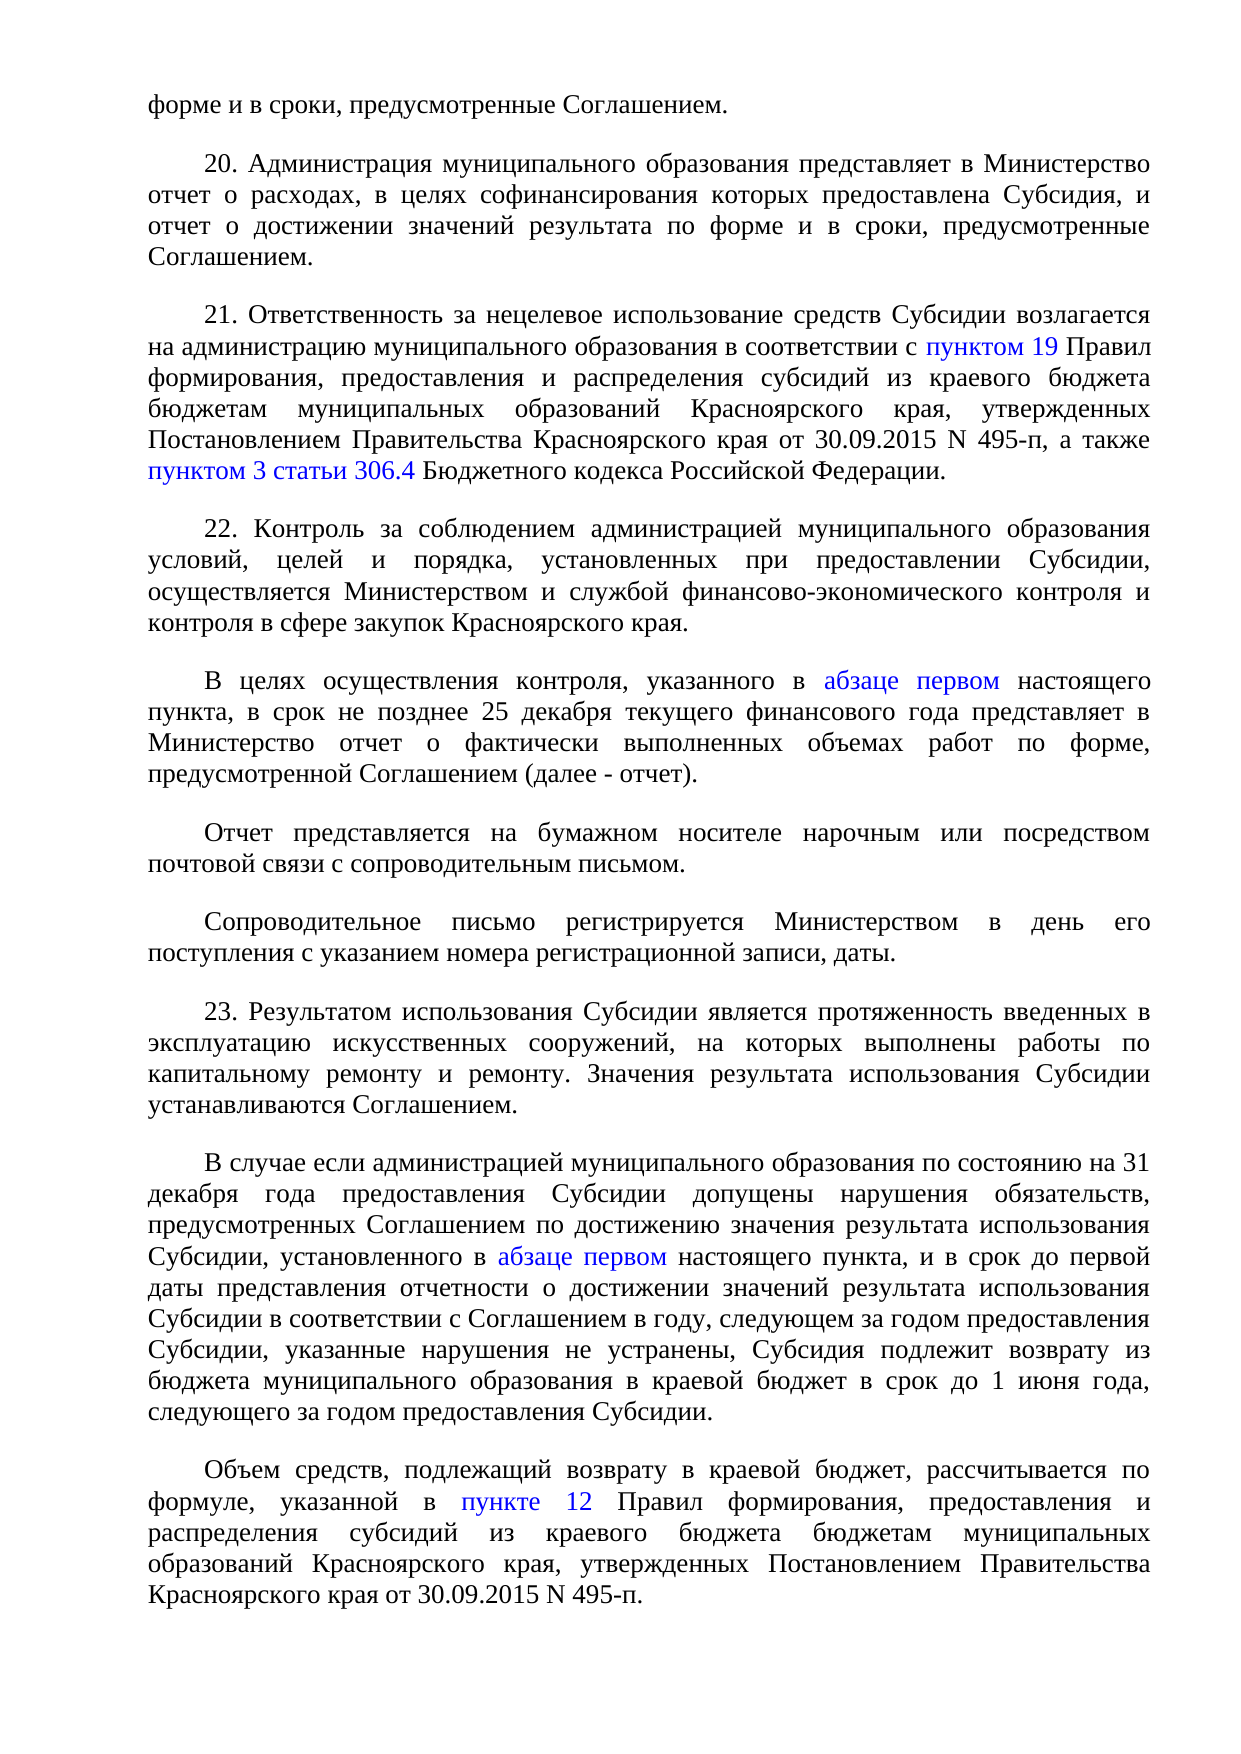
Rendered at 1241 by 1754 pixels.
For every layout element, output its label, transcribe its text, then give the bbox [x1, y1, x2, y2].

text Отчет представляется на бумажном носителе нарочным или посредством почтовой связи с сопроводительным письмом. [148, 816, 1152, 878]
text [148, 89, 1152, 120]
text Объем средств, подлежащий возврату в краевой бюджет, рассчитывается по формуле, указанной в пункте 12 Правил формирования, предоставления и распределения субсидий из краевого бюджета бюджетам муниципальных образований Красноярского края, утвержденных Постановлением Правительства Красноярского края от 30.09.2015 N 495-п. [148, 1454, 1152, 1609]
text 22. Контроль за соблюдением администрацией муниципального образования условий, целей и порядка, установленных при предоставлении Субсидии, осуществляется Министерством и службой финансово-экономического контроля и контроля в сфере закупок Красноярского края. [148, 512, 1152, 637]
text В случае если администрацией муниципального образования по состоянию на 31 декабря года предоставления Субсидии допущены нарушения обязательств, предусмотренных Соглашением по достижению значения результата использования Субсидии, установленного в абзаце первом настоящего пункта, и в срок до первой даты представления отчетности о достижении значений результата использования Субсидии в соответствии с Соглашением в году, следующем за годом предоставления Субсидии, указанные нарушения не устранены, Субсидия подлежит возврату из бюджета муниципального образования в краевой бюджет в срок до 1 июня года, следующего за годом предоставления Субсидии. [148, 1146, 1152, 1427]
text Сопроводительное письмо регистрируется Министерством в день его поступления с указанием номера регистрационной записи, даты. [148, 905, 1152, 967]
text 20. Администрация муниципального образования представляет в Министерство отчет о расходах, в целях софинансирования которых предоставлена Субсидия, и отчет о достижении значений результата по форме и в сроки, предусмотренные Соглашением. [148, 147, 1152, 271]
text В целях осуществления контроля, указанного в абзаце первом настоящего пункта, в срок не позднее 25 декабря текущего финансового года представляет в Министерство отчет о фактически выполненных объемах работ по форме, предусмотренной Соглашением (далее - отчет). [148, 664, 1152, 789]
text 21. Ответственность за нецелевое использование средств Субсидии возлагается на администрацию муниципального образования в соответствии с пунктом 19 Правил формирования, предоставления и распределения субсидий из краевого бюджета бюджетам муниципальных образований Красноярского края, утвержденных Постановлением Правительства Красноярского края от 30.09.2015 N 495-п, а также пунктом 3 статьи 306.4 Бюджетного кодекса Российской Федерации. [148, 298, 1152, 485]
text 23. Результатом использования Субсидии является протяженность введенных в эксплуатацию искусственных сооружений, на которых выполнены работы по капитальному ремонту и ремонту. Значения результата использования Субсидии устанавливаются Соглашением. [148, 994, 1152, 1119]
